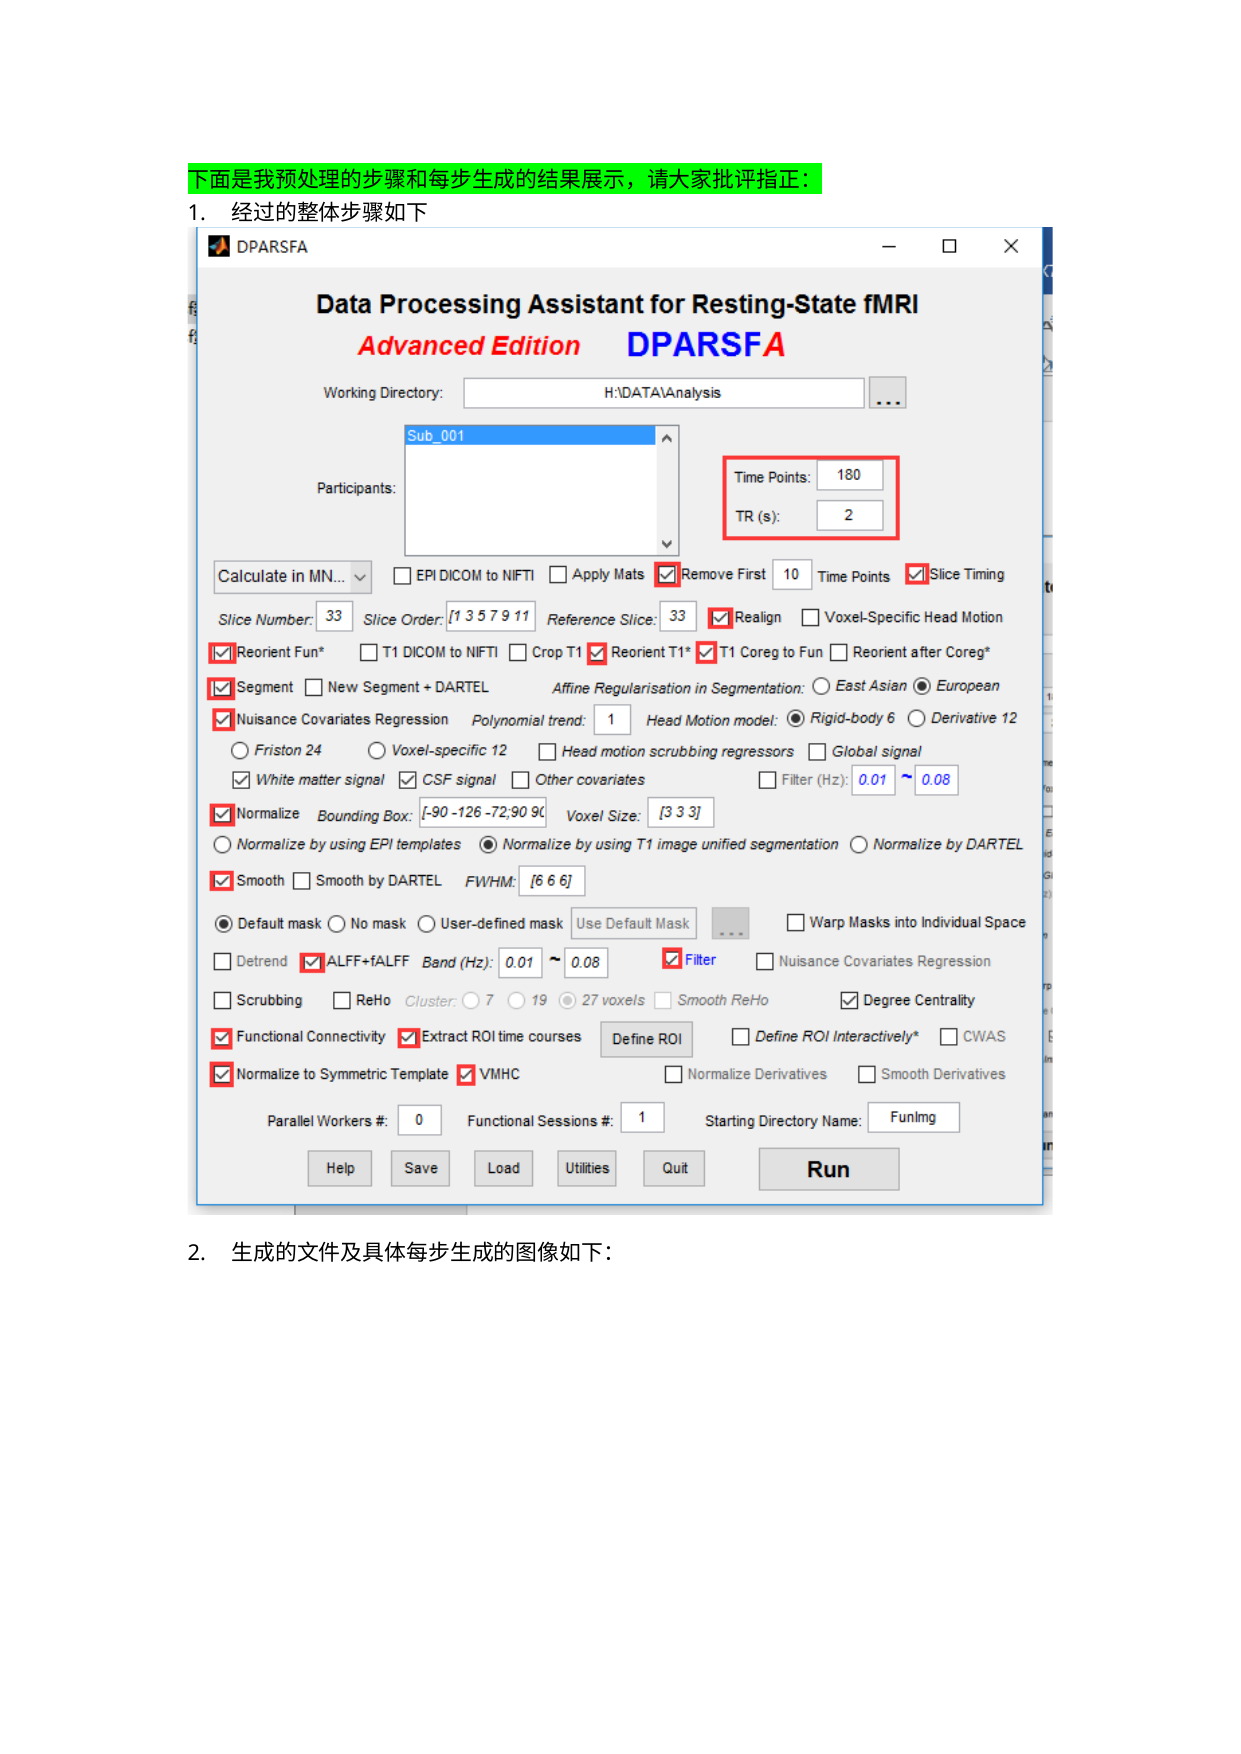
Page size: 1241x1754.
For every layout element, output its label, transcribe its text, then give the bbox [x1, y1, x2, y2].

picture [187, 227, 1053, 1215]
list 经过的整体步骤如下 [187, 194, 1053, 227]
text 下面是我预处理的步骤和每步生成的结果展示，请大家批评指正： [187, 162, 1053, 194]
list 生成的文件及具体每步生成的图像如下： [187, 1234, 1053, 1267]
